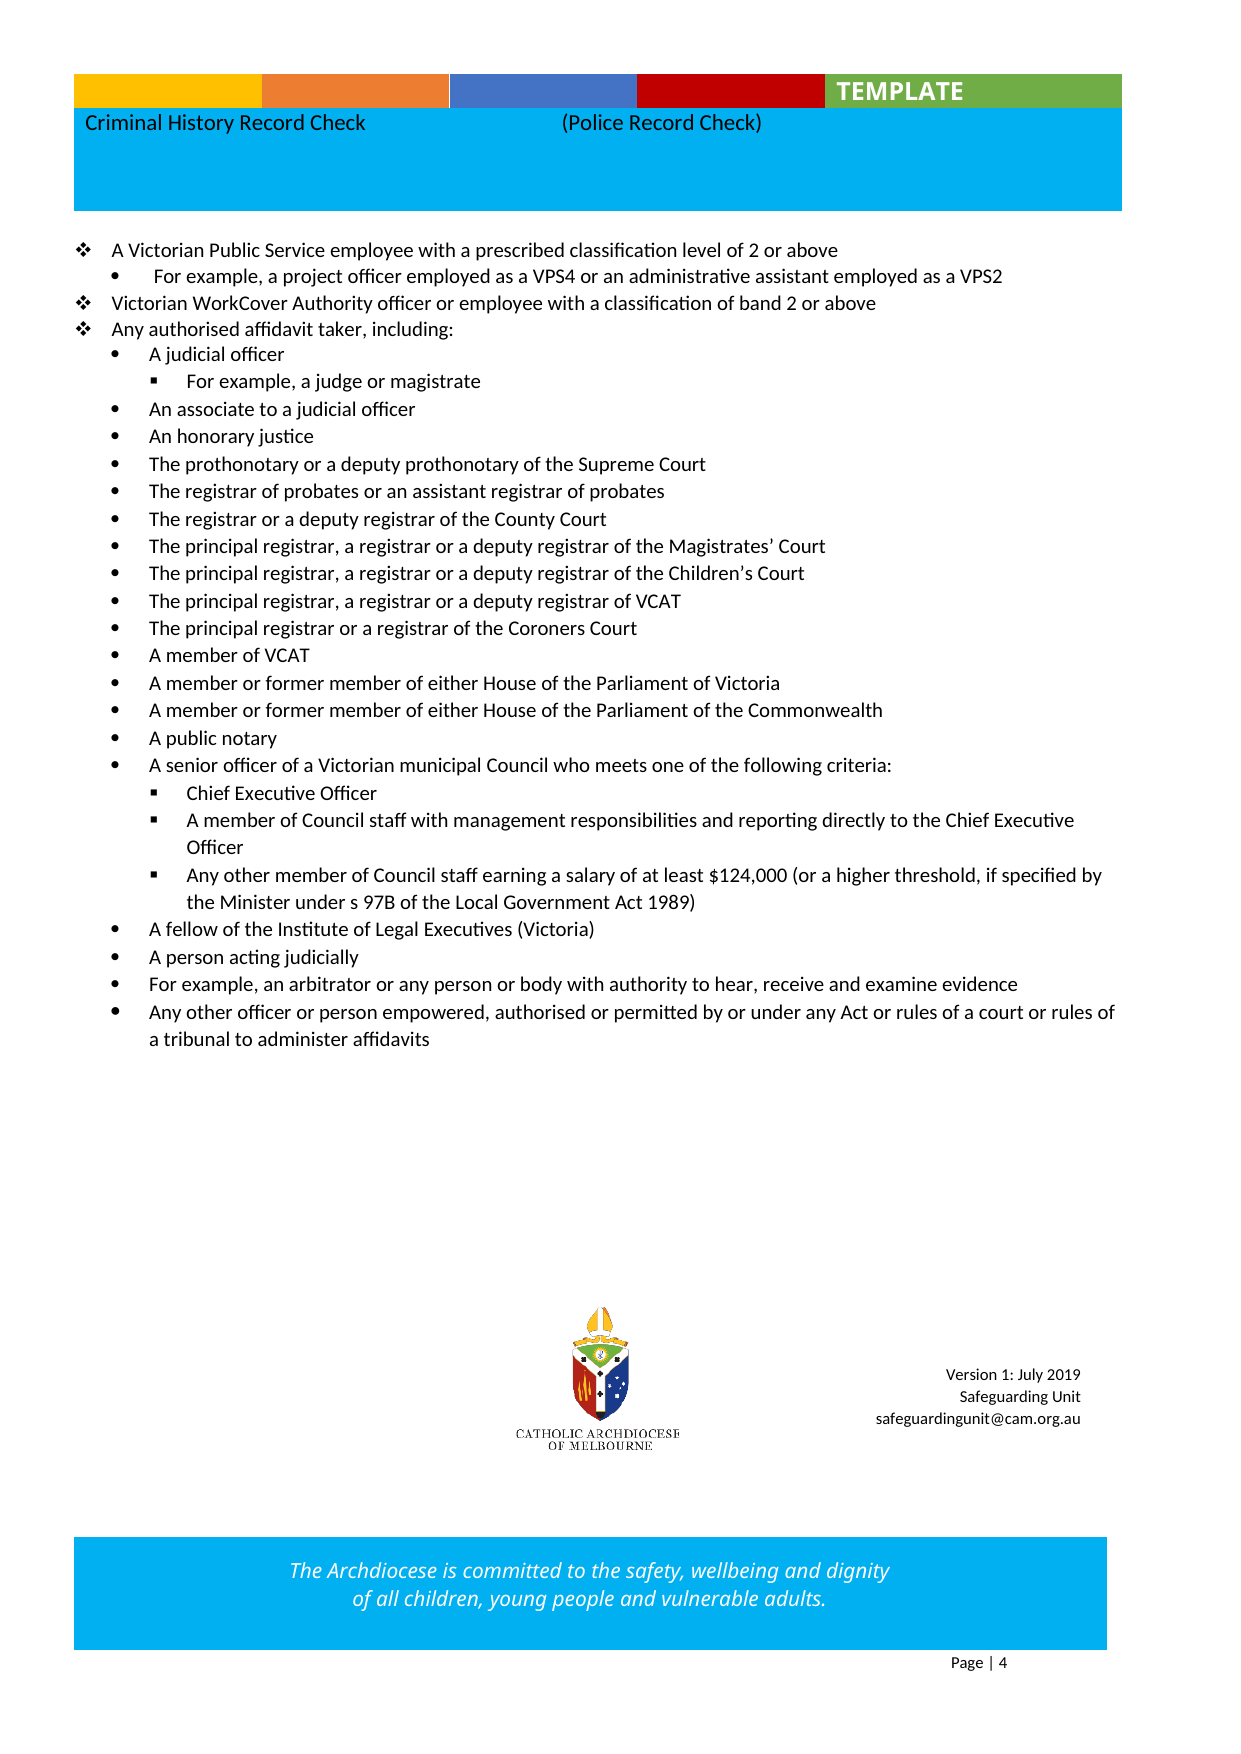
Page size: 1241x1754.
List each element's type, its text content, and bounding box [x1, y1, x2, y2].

list For example, a project officer employed as a VPS4 or an administrative assistant employed as a VPS2 [111, 263, 1122, 288]
list An associate to a judicial officer [111, 396, 1122, 422]
list A Victorian Public Service employee with a prescribed classification level of 2 or above [74, 238, 1122, 263]
list Any other officer or person empowered, authorised or permitted by or under any Act or rules of a court or rules of a tribunal to administer affidavits [111, 999, 1122, 1052]
list Victorian WorkCover Authority officer or employee with a classification of band 2 or above [74, 291, 1122, 316]
list A judicial officer [111, 341, 1122, 367]
list Chief Executive Officer [149, 780, 1122, 805]
list The principal registrar, a registrar or a deputy registrar of the Children’s Court [111, 561, 1122, 586]
list A member of VCAT [111, 643, 1122, 668]
list The principal registrar, a registrar or a deputy registrar of the Magistrates’ Court [111, 533, 1122, 558]
list A member of Council staff with management responsibilities and reporting directly to the Chief Executive Officer [149, 807, 1122, 860]
list A public notary [111, 725, 1122, 750]
list A member or former member of either House of the Parliament of the Commonwealth [111, 697, 1122, 723]
picture [516, 1307, 680, 1450]
list A person acting judicially [111, 944, 1122, 969]
list The principal registrar or a registrar of the Coroners Court [111, 615, 1122, 641]
list An honorary justice [111, 423, 1122, 449]
list The registrar or a deputy registrar of the County Court [111, 506, 1122, 531]
list For example, a judge or magistrate [149, 369, 1122, 394]
list The registrar of probates or an assistant registrar of probates [111, 478, 1122, 504]
list A senior officer of a Victorian municipal Council who meets one of the following criteria: [111, 752, 1122, 778]
list The principal registrar, a registrar or a deputy registrar of VCAT [111, 588, 1122, 613]
list The prothonotary or a deputy prothonotary of the Supreme Court [111, 451, 1122, 476]
list Any authorised affidavit taker, including: [74, 316, 1122, 341]
list Any other member of Council staff earning a salary of at least $124,000 (or a higher threshold, if specified by the Minister under s 97B of the Local Government Act 1989) [149, 862, 1122, 915]
list A fellow of the Institute of Legal Executives (Victoria) [111, 917, 1122, 942]
list A member or former member of either House of the Parliament of Victoria [111, 670, 1122, 696]
list For example, an arbitrator or any person or body with authority to hear, receive and examine evidence [111, 971, 1122, 997]
